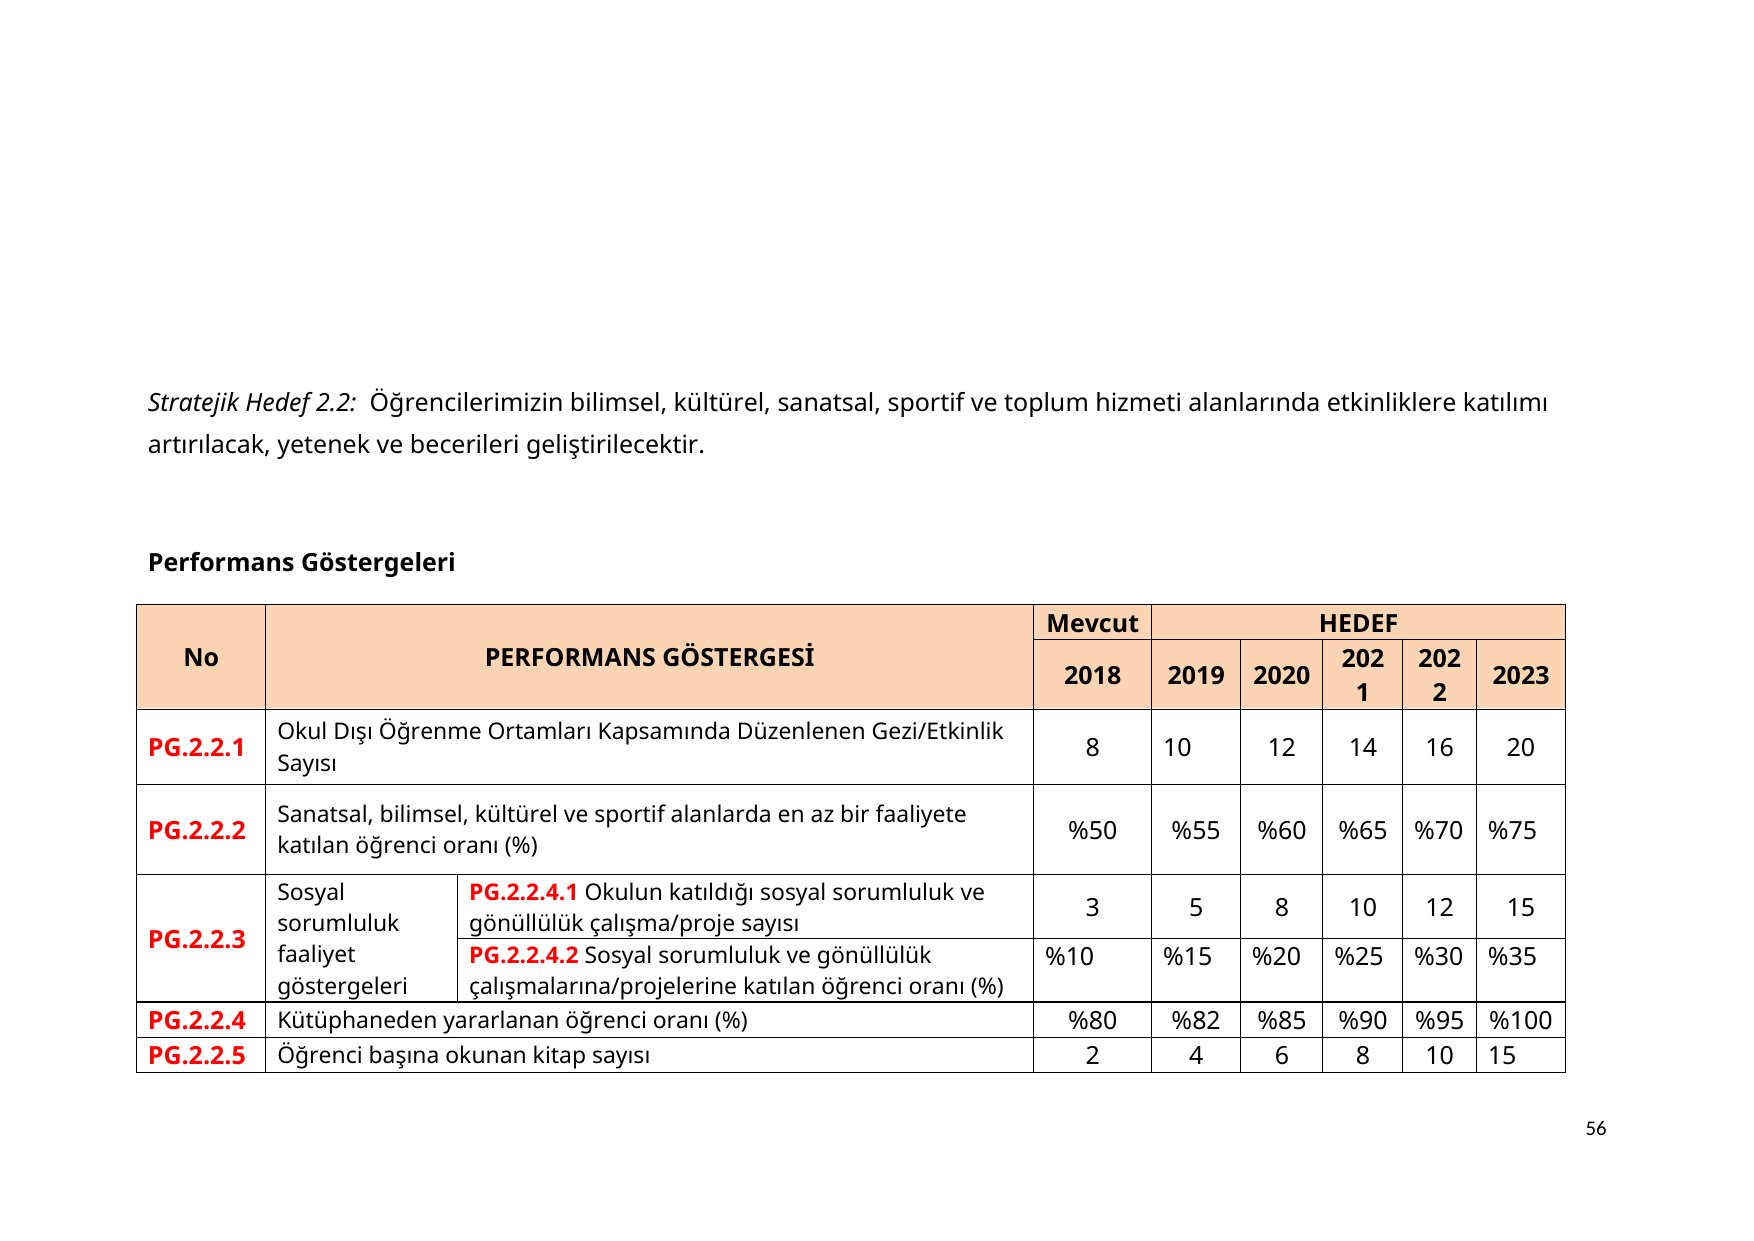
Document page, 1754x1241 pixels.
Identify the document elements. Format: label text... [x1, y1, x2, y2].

table_cell PG.2.2.1 [137, 710, 265, 784]
table_cell PG.2.2.4.1 Okulun katıldığı sosyal sorumluluk ve gönüllülük çalışma/proje sayısı [458, 875, 1033, 938]
table_cell 2023 [1477, 640, 1565, 708]
table_cell %65 [1323, 785, 1402, 874]
table_cell %85 [1241, 1003, 1322, 1037]
table_cell %75 [1477, 785, 1565, 874]
table_cell %10 [1034, 939, 1151, 1001]
table_cell 8 [1323, 1038, 1402, 1072]
table_cell %90 [1323, 1003, 1402, 1037]
table_cell %50 [1034, 785, 1151, 874]
table_cell PG.2.2.4 [137, 1003, 265, 1037]
table_cell %55 [1152, 785, 1240, 874]
table_cell 14 [1323, 710, 1402, 784]
table_cell %95 [1403, 1003, 1476, 1037]
table_cell %100 [1477, 1003, 1565, 1037]
table_cell %20 [1241, 939, 1322, 1001]
table_cell %82 [1152, 1003, 1240, 1037]
table_cell %60 [1241, 785, 1322, 874]
table_header PERFORMANS GÖSTERGESİ [266, 605, 1033, 708]
table_cell 3 [1034, 875, 1151, 938]
table_cell %15 [1152, 939, 1240, 1001]
table_cell PG.2.2.4.2 Sosyal sorumluluk ve gönüllülük çalışmalarına/projelerine katılan öğrenci oranı (%) [458, 939, 1033, 1001]
table_cell 2021 [1323, 640, 1402, 708]
table_cell 16 [1403, 710, 1476, 784]
table_cell 2019 [1152, 640, 1240, 708]
table_cell 2022 [1403, 640, 1476, 708]
table_cell 10 [1403, 1038, 1476, 1072]
table_cell %35 [1477, 939, 1565, 1001]
table_cell 2018 [1034, 640, 1151, 708]
table_cell 5 [1152, 875, 1240, 938]
table_cell %80 [1034, 1003, 1151, 1037]
table_cell %30 [1403, 939, 1476, 1001]
table_cell 15 [1477, 1038, 1565, 1072]
table_cell 6 [1241, 1038, 1322, 1072]
table_cell 4 [1152, 1038, 1240, 1072]
table_cell 8 [1241, 875, 1322, 938]
table_cell PG.2.2.2 [137, 785, 265, 874]
table_cell PG.2.2.5 [137, 1038, 265, 1072]
table_cell Sosyal sorumluluk faaliyet göstergeleri [266, 875, 457, 1001]
table_cell 12 [1403, 875, 1476, 938]
table_cell %70 [1403, 785, 1476, 874]
table_cell 10 [1323, 875, 1402, 938]
table_header No [137, 605, 265, 708]
table_cell 20 [1477, 710, 1565, 784]
table_cell 2 [1034, 1038, 1151, 1072]
table_header Mevcut [1034, 605, 1151, 639]
table_cell Okul Dışı Öğrenme Ortamları Kapsamında Düzenlenen Gezi/Etkinlik Sayısı [266, 710, 1033, 784]
text Performans Göstergeleri [148, 545, 1606, 579]
table_cell 15 [1477, 875, 1565, 938]
table_cell Kütüphaneden yararlanan öğrenci oranı (%) [266, 1003, 1033, 1037]
table_cell 10 [1152, 710, 1240, 784]
table_cell %25 [1323, 939, 1402, 1001]
table_cell Sanatsal, bilimsel, kültürel ve sportif alanlarda en az bir faaliyete katılan öğrenci oranı (%) [266, 785, 1033, 874]
table_cell Öğrenci başına okunan kitap sayısı [266, 1038, 1033, 1072]
table_cell 2020 [1241, 640, 1322, 708]
table_cell 8 [1034, 710, 1151, 784]
table_cell 12 [1241, 710, 1322, 784]
table_header HEDEF [1152, 605, 1565, 639]
text Stratejik Hedef 2.2: Öğrencilerimizin bilimsel, kültürel, sanatsal, sportif ve toplum hizmeti alanlarında etkinliklere katılımı artırılacak, yetenek ve becerileri geliştirilecektir. [148, 384, 1606, 461]
table_cell PG.2.2.3 [137, 875, 265, 1001]
